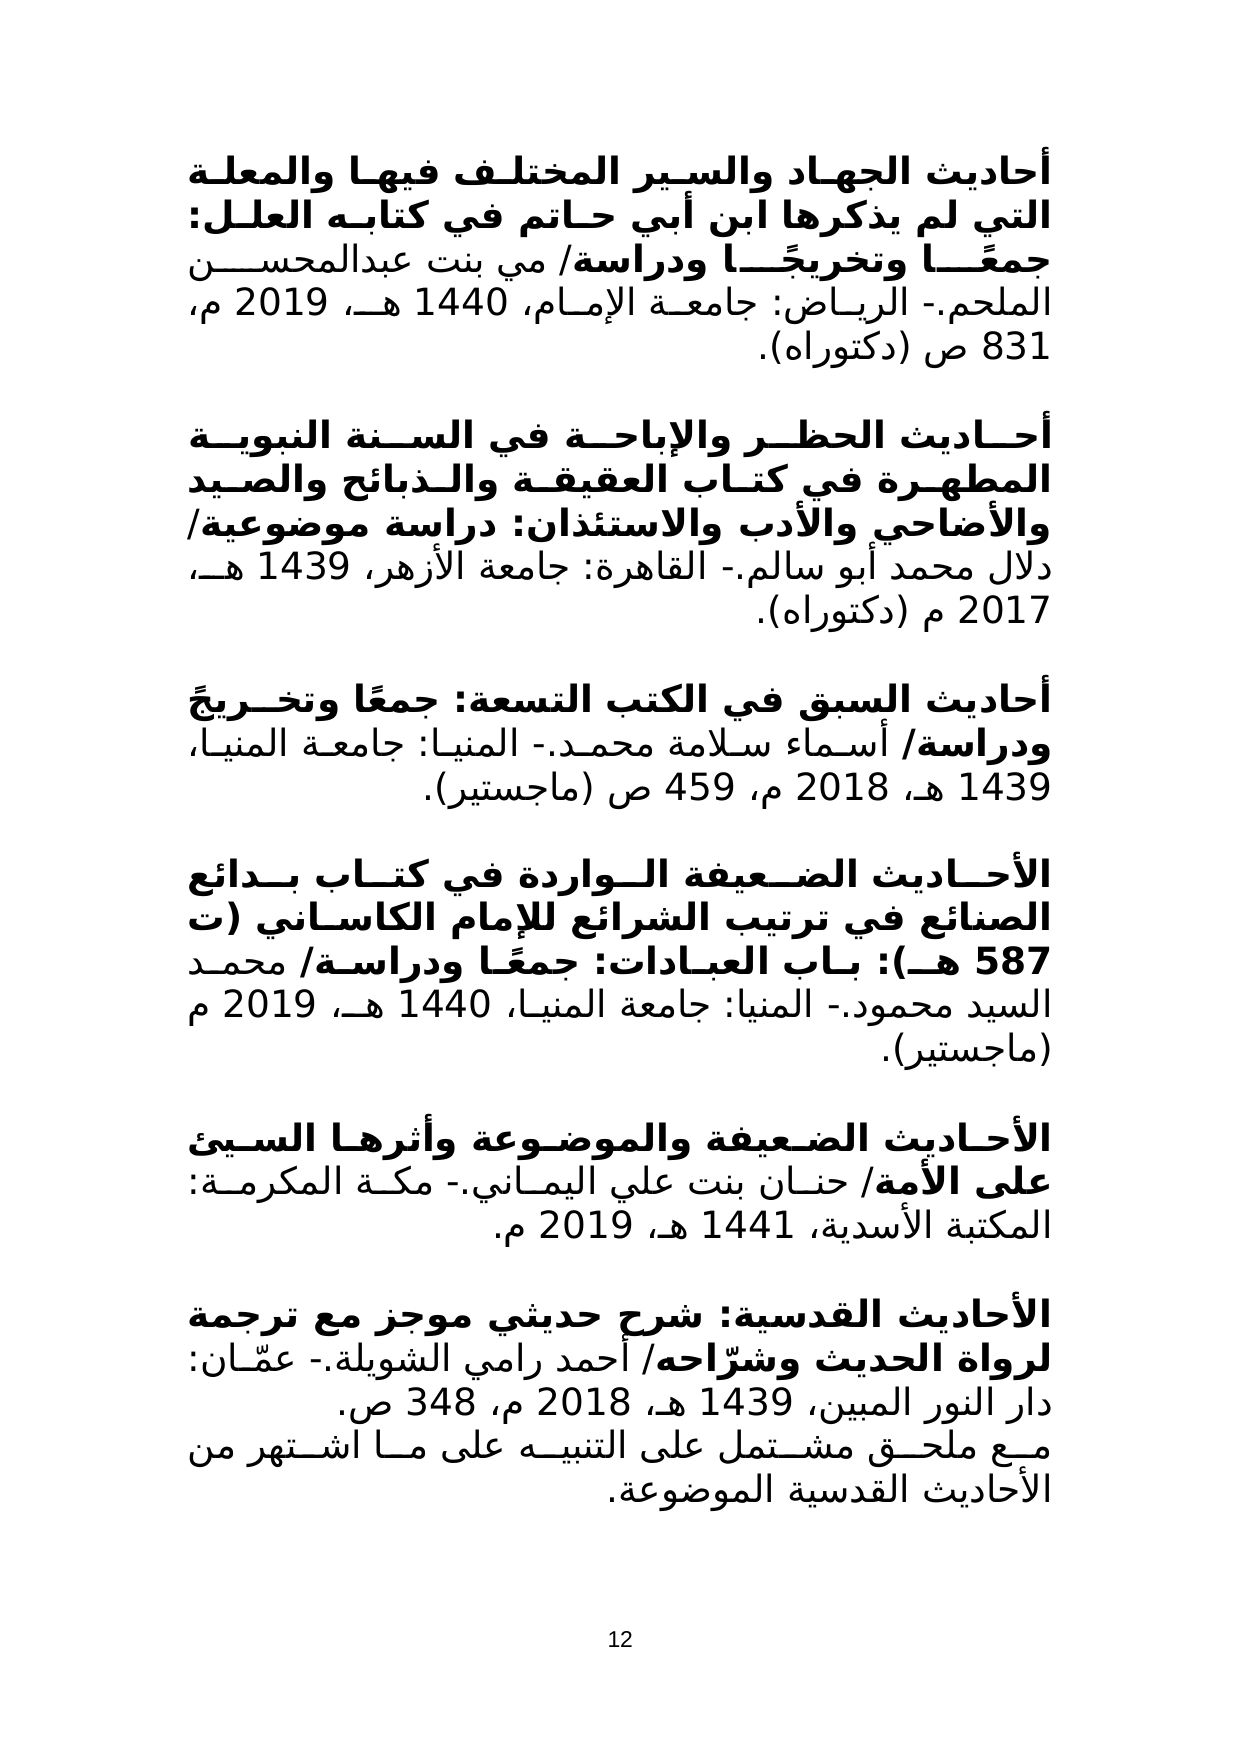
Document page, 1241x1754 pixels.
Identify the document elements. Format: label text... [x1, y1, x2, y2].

text أحاديث السبق في الكتب التسعة: جمعًا وتخريجً ودراسة/ أسماء سلامة محمد.- المنيا: جامعة المنيا، 1439 هـ، 2018 م، 459 ص (ماجستير). [187, 678, 1053, 809]
text الأحاديث القدسية: شرح حديثي موجز مع ترجمة لرواة الحديث وشرّاحه/ أحمد رامي الشويلة.- عمّان: دار النور المبين، 1439 هـ، 2018 م، 348 ص. [187, 1293, 1053, 1424]
text الأحاديث الضعيفة الواردة في كتاب بدائع الصنائع في ترتيب الشرائع للإمام الكاساني (ت 587 هـ): باب العبادات: جمعًا ودراسة/ محمد السيد محمود.- المنيا: جامعة المنيا، 1440 هـ، 2019 م (ماجستير). [187, 852, 1053, 1070]
text أحاديث الجهاد والسير المختلف فيها والمعلة التي لم يذكرها ابن أبي حاتم في كتابه العلل: جمعًا وتخريجًا ودراسة/ مي بنت عبدالمحسن الملحم.- الرياض: جامعة الإمام، 1440 هـ، 2019 م، 831 ص (دكتوراه). [187, 150, 1053, 368]
text أحاديث الحظر والإباحة في السنة النبوية المطهرة في كتاب العقيقة والذبائح والصيد والأضاحي والأدب والاستئذان: دراسة موضوعية/ دلال محمد أبو سالم.- القاهرة: جامعة الأزهر، 1439 هـ، 2017 م (دكتوراه). [187, 414, 1053, 632]
text مع ملحق مشتمل على التنبيه على ما اشتهر من الأحاديث القدسية الموضوعة. [187, 1424, 1053, 1511]
text الأحاديث الضعيفة والموضوعة وأثرها السيئ على الأمة/ حنان بنت علي اليماني.- مكة المكرمة: المكتبة الأسدية، 1441 هـ، 2019 م. [187, 1116, 1053, 1247]
